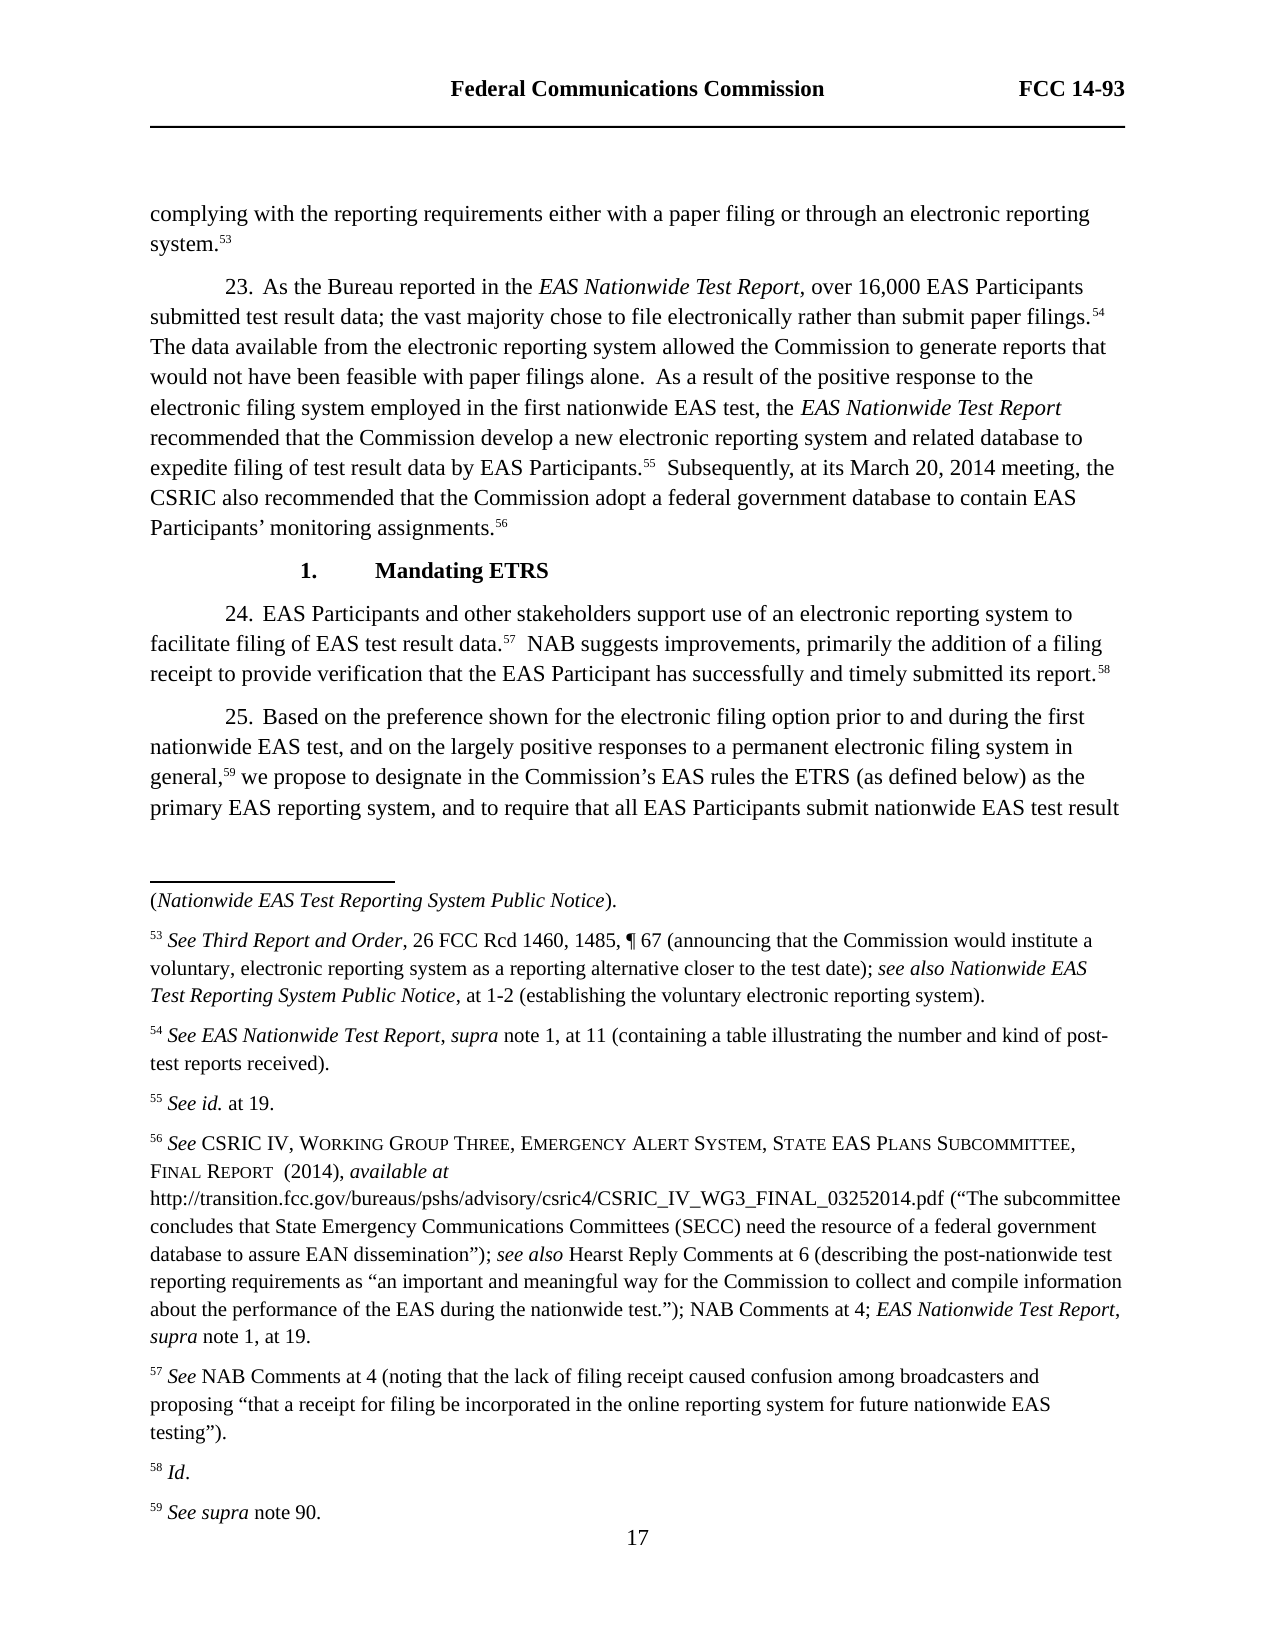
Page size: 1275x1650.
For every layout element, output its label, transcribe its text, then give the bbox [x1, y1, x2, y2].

text Based on the preference shown for the electronic filing option prior to and during the first nationwide EAS test, and on the largely positive responses to a permanent electronic filing system in general, we propose to designate in the Commission’s EAS rules the ETRS (as defined below) as the primary EAS reporting system, and to require that all EAS Participants submit nationwide EAS test result data electronically via the ETRS for any future national EAS tests. As we discuss in further detail below, we also propose to require EAS Participants to file ETRS Form One, the self-identifying portion of the ETRS, within one year of the effective date of the rules we ultimately adopt, and to update the information that EAS Participants are required to supply in Form One on a yearly basis, and as required by any updates or waivers to EAS State Plans. [150, 703, 1125, 820]
text As the Bureau reported in the EAS Nationwide Test Report, over 16,000 EAS Participants submitted test result data; the vast majority chose to file electronically rather than submit paper filings. The data available from the electronic reporting system allowed the Commission to generate reports that would not have been feasible with paper filings alone. As a result of the positive response to the electronic filing system employed in the first nationwide EAS test, the EAS Nationwide Test Report recommended that the Commission develop a new electronic reporting system and related database to expedite filing of test result data by EAS Participants. Subsequently, at its March 20, 2014 meeting, the CSRIC also recommended that the Commission adopt a federal government database to contain EAS Participants’ monitoring assignments. [150, 273, 1125, 541]
text EAS Participants and other stakeholders support use of an electronic reporting system to facilitate filing of EAS test result data. NAB suggests improvements, primarily the addition of a filing receipt to provide verification that the EAS Participant has successfully and timely submitted its report. [150, 600, 1125, 687]
subtitle Mandating ETRS [300, 557, 1125, 583]
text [150, 200, 1125, 256]
